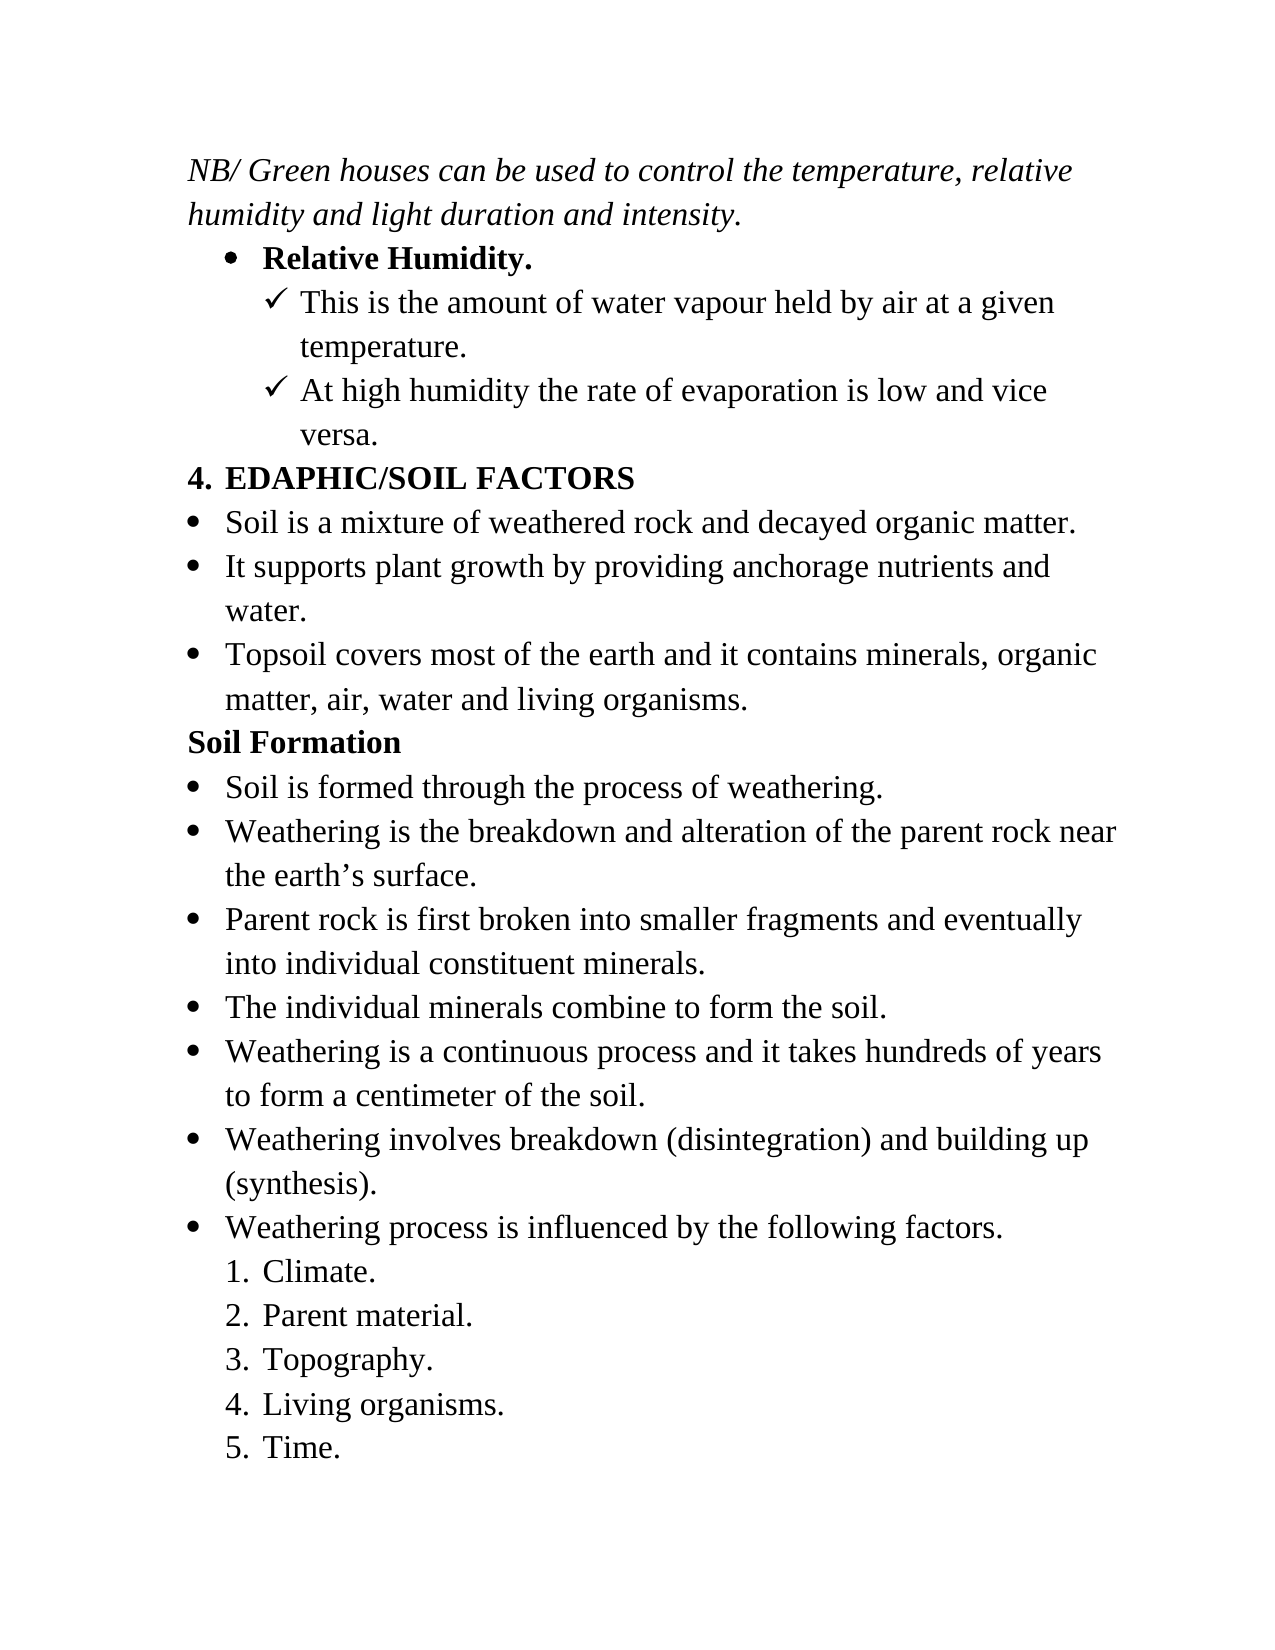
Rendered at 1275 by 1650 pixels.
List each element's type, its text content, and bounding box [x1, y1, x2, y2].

list Parent rock is first broken into smaller fragments and eventually into individual constituent minerals. [187, 899, 1125, 981]
list Relative Humidity. [225, 238, 1125, 276]
list Parent material. [225, 1296, 1125, 1334]
list EDAPHIC/SOIL FACTORS [187, 458, 1125, 497]
list It supports plant growth by providing anchorage nutrients and water. [187, 547, 1125, 629]
list At high humidity the rate of evaporation is low and vice versa. [262, 370, 1125, 453]
list This is the amount of water vapour held by air at a given temperature. [262, 282, 1125, 364]
list Living organisms. [225, 1384, 1125, 1422]
list Weathering is a continuous process and it takes hundreds of years to form a centimeter of the soil. [187, 1031, 1125, 1114]
list The individual minerals combine to form the soil. [187, 987, 1125, 1026]
text NB/ Green houses can be used to control the temperature, relative humidity and light duration and intensity. [187, 150, 1125, 232]
list Weathering involves breakdown (disintegration) and building up (synthesis). [187, 1119, 1125, 1202]
list Climate. [225, 1252, 1125, 1290]
list Topography. [225, 1340, 1125, 1378]
list Soil is a mixture of weathered rock and decayed organic matter. [187, 502, 1125, 541]
list Weathering process is influenced by the following factors. [187, 1207, 1125, 1246]
list Topsoil covers most of the earth and it contains minerals, organic matter, air, water and living organisms. [187, 635, 1125, 717]
list Soil is formed through the process of weathering. [187, 767, 1125, 805]
text Soil Formation [187, 723, 1125, 761]
list Weathering is the breakdown and alteration of the parent rock near the earth’s surface. [187, 811, 1125, 893]
list Time. [225, 1428, 1125, 1466]
